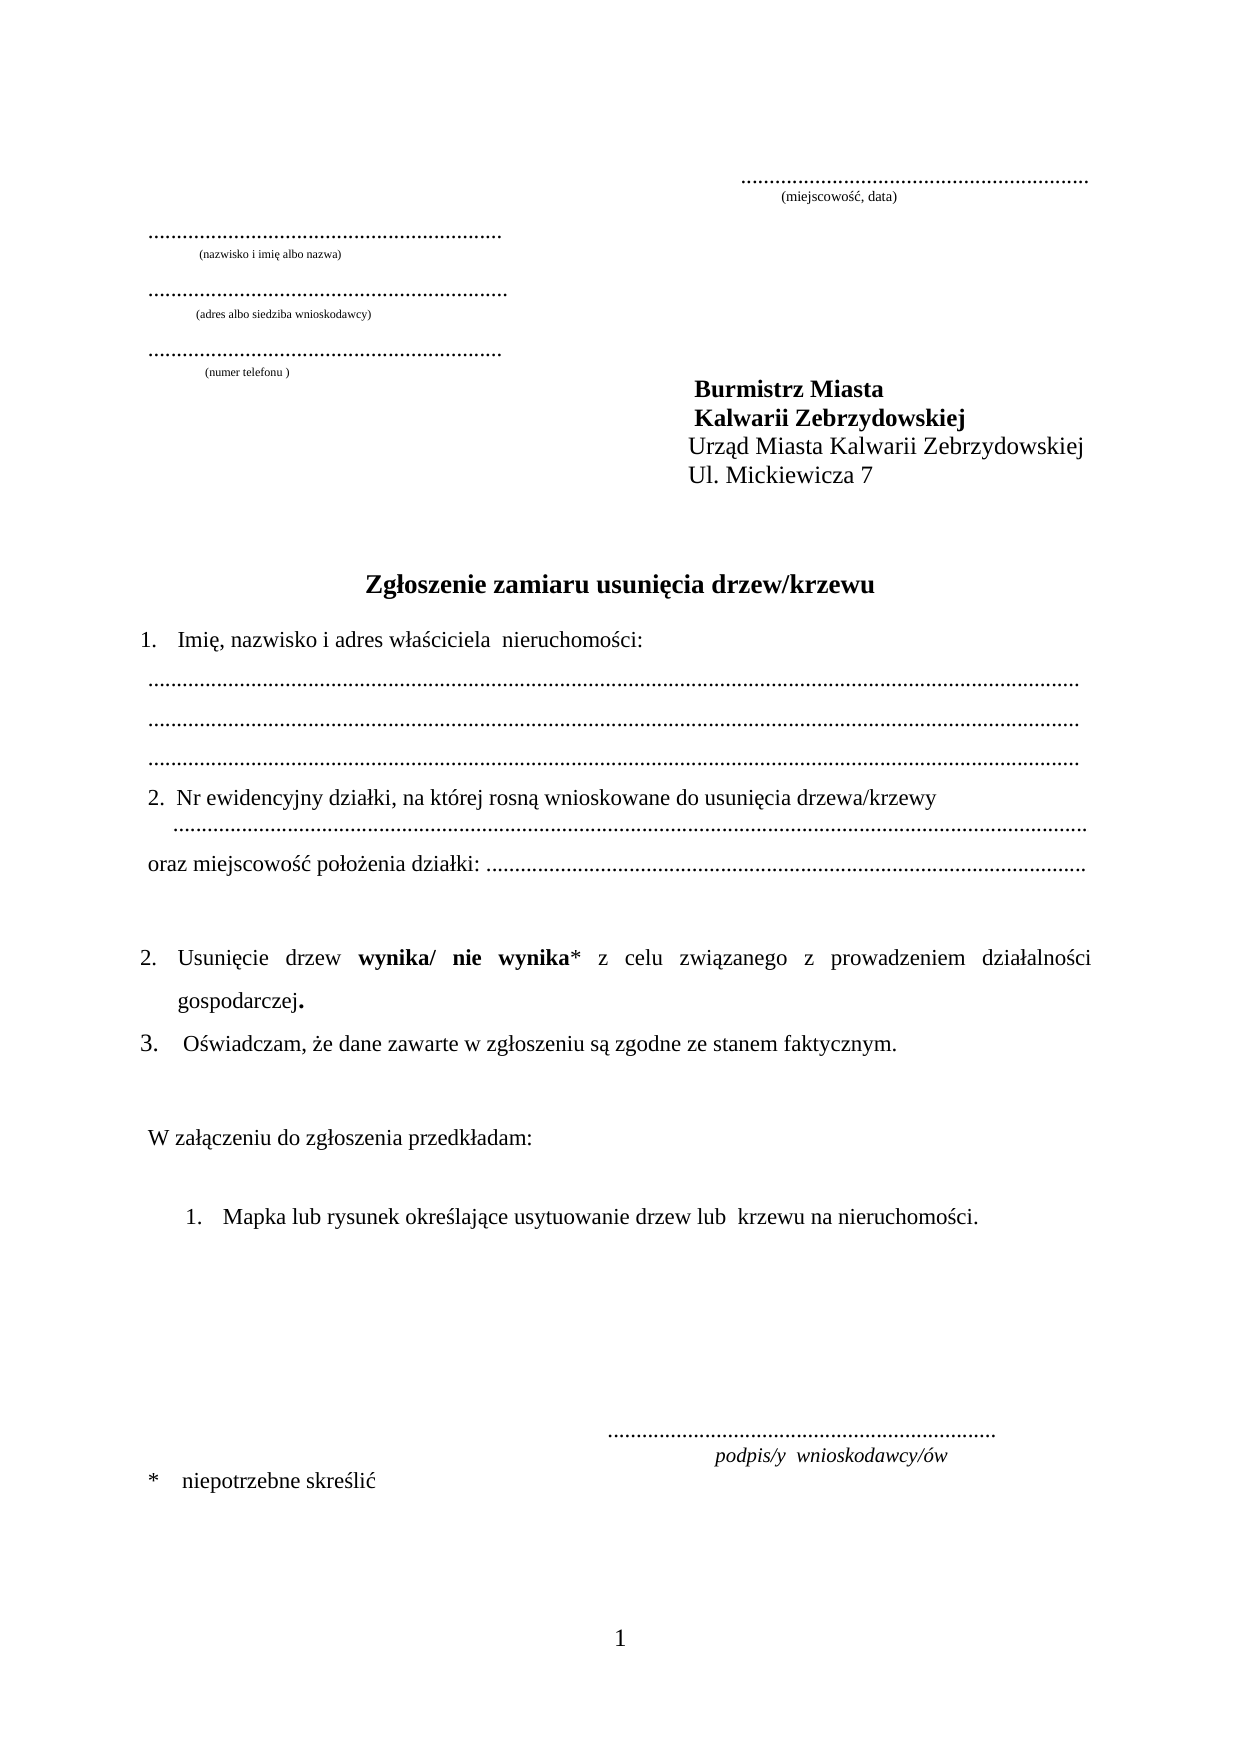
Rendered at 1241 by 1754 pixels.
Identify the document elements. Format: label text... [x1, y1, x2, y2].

list Mapka lub rysunek określające usytuowanie drzew lub krzewu na nieruchomości. [185, 1203, 1093, 1229]
text Zgłoszenie zamiaru usunięcia drzew/krzewu [148, 568, 1093, 600]
text ............................................................. [738, 162, 1093, 188]
text 2. Nr ewidencyjny działki, na której rosną wnioskowane do usunięcia drzewa/krzewy [148, 784, 1093, 810]
text .................................................................... [516, 1416, 1093, 1443]
text .............................................................. [148, 334, 672, 361]
list Imię, nazwisko i adres właściciela nieruchomości: [140, 626, 1093, 652]
list Usunięcie drzew wynika/ nie wynika* z celu związanego z prowadzeniem działalności gospodarczej. [140, 944, 1093, 1014]
text (adres albo siedziba wnioskodawcy) [148, 307, 672, 331]
text (numer telefonu ) [148, 365, 672, 389]
text ................................................................................................................................................................ [173, 810, 1093, 837]
text (nazwisko i imię albo nazwa) [148, 247, 1093, 271]
list Oświadczam, że dane zawarte w zgłoszeniu są zgodne ze stanem faktycznym. [140, 1028, 1093, 1057]
text (miejscowość, data) [148, 188, 1093, 217]
text ................................................................................................................................................................... [148, 705, 1093, 731]
text * niepotrzebne skreślić [148, 1467, 1093, 1493]
text W załączeniu do zgłoszenia przedkładam: [148, 1124, 1093, 1150]
text podpis/y wnioskodawcy/ów [516, 1443, 1093, 1467]
text oraz miejscowość położenia działki: ......................................................................................................... [148, 850, 1093, 876]
text ............................................................... [148, 275, 1093, 301]
text ................................................................................................................................................................... [148, 744, 1093, 771]
text ................................................................................................................................................................... [148, 666, 1093, 692]
text .............................................................. [148, 217, 1093, 243]
